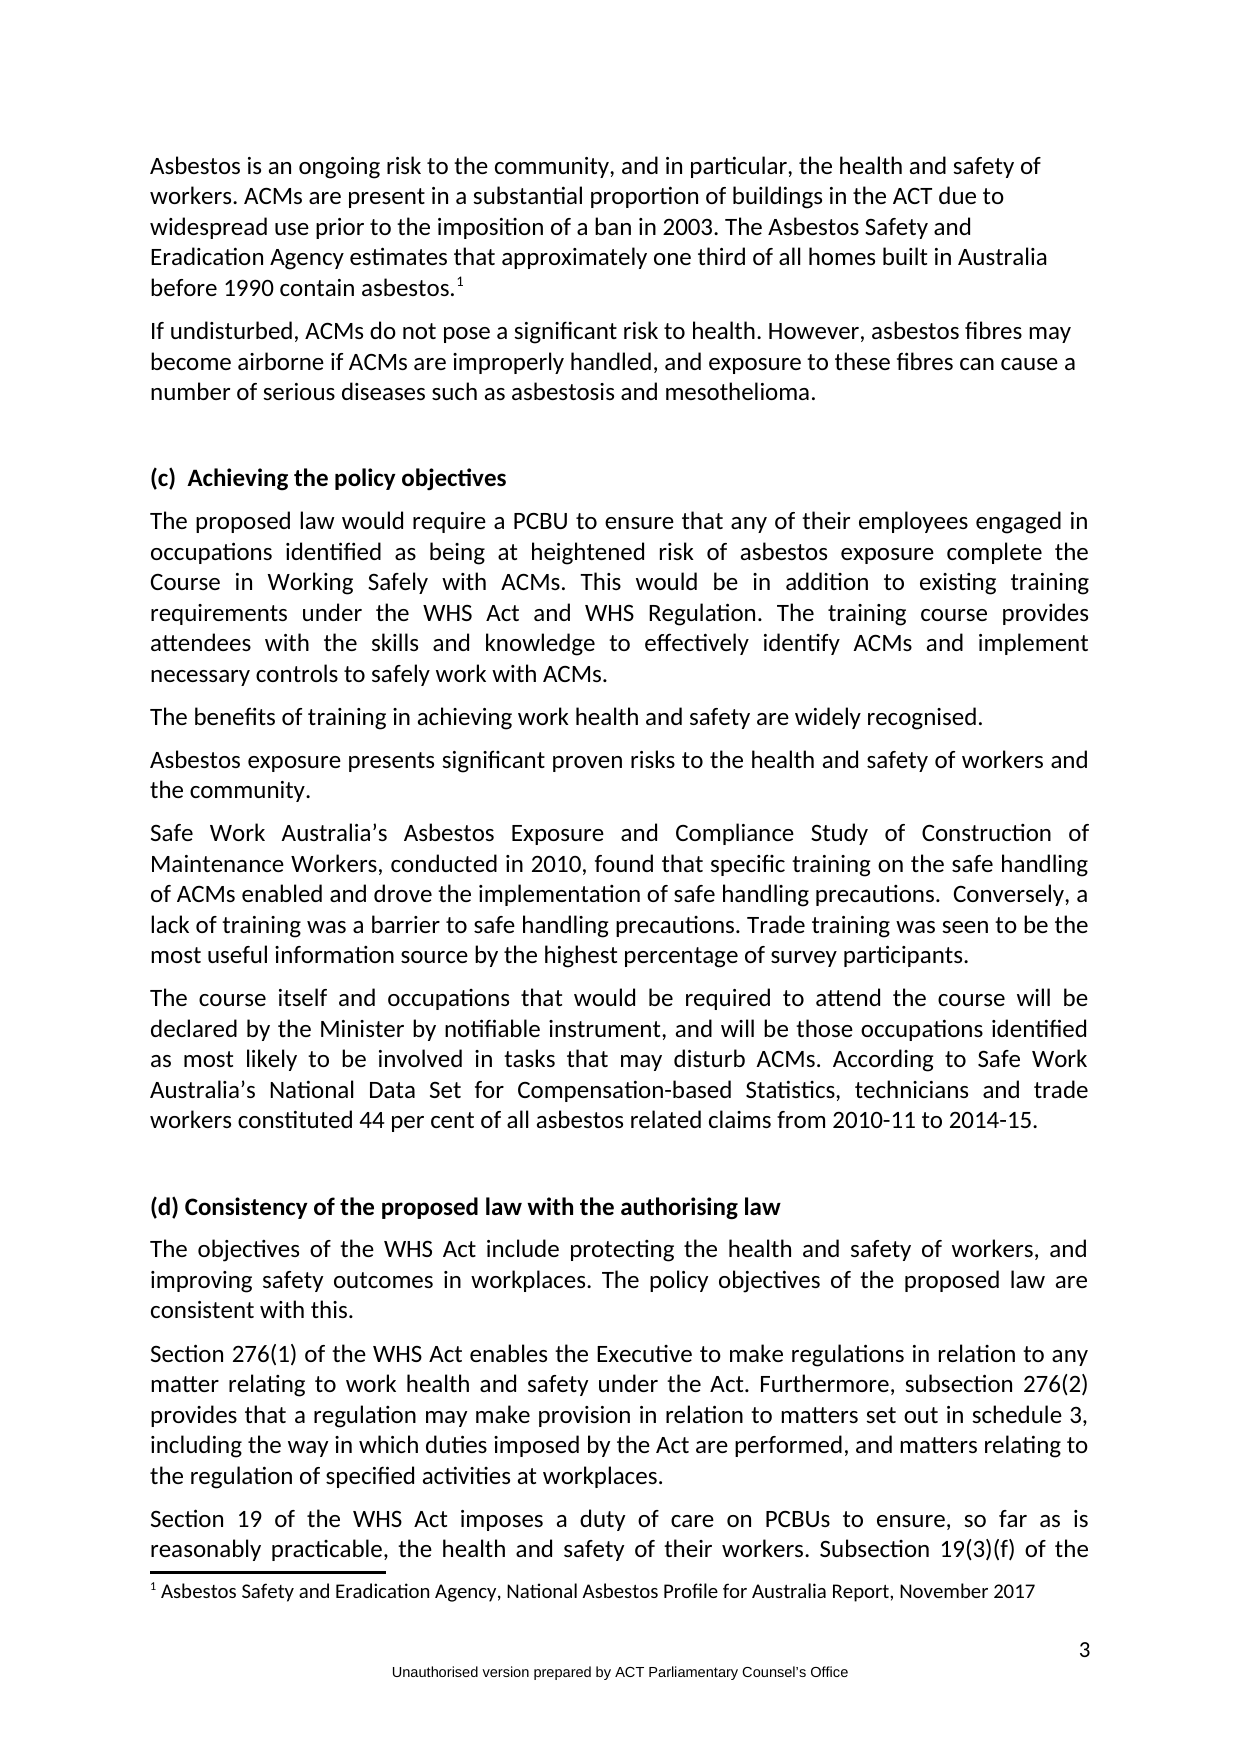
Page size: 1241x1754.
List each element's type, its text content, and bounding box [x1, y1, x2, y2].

text Asbestos exposure presents significant proven risks to the health and safety of workers and the community. [150, 744, 1090, 805]
text The proposed law would require a PCBU to ensure that any of their employees engaged in occupations identified as being at heightened risk of asbestos exposure complete the Course in Working Safely with ACMs. This would be in addition to existing training requirements under the WHS Act and WHS Regulation. The training course provides attendees with the skills and knowledge to effectively identify ACMs and implement necessary controls to safely work with ACMs. [150, 505, 1090, 688]
text The objectives of the WHS Act include protecting the health and safety of workers, and improving safety outcomes in workplaces. The policy objectives of the proposed law are consistent with this. [150, 1234, 1090, 1325]
text The course itself and occupations that would be required to attend the course will be declared by the Minister by notifiable instrument, and will be those occupations identified as most likely to be involved in tasks that may disturb ACMs. According to Safe Work Australia’s National Data Set for Compensation-based Statistics, technicians and trade workers constituted 44 per cent of all asbestos related claims from 2010-11 to 2014-15. [150, 982, 1090, 1135]
list Achieving the policy objectives [150, 462, 1090, 493]
text Safe Work Australia’s Asbestos Exposure and Compliance Study of Construction of Maintenance Workers, conducted in 2010, found that specific training on the safe handling of ACMs enabled and drove the implementation of safe handling precautions. Conversely, a lack of training was a barrier to safe handling precautions. Trade training was seen to be the most useful information source by the highest percentage of survey participants. [150, 817, 1090, 970]
text If undisturbed, ACMs do not pose a significant risk to health. However, asbestos fibres may become airborne if ACMs are improperly handled, and exposure to these fibres can cause a number of serious diseases such as asbestosis and mesothelioma. [150, 315, 1090, 407]
text Section 276(1) of the WHS Act enables the Executive to make regulations in relation to any matter relating to work health and safety under the Act. Furthermore, subsection 276(2) provides that a regulation may make provision in relation to matters set out in schedule 3, including the way in which duties imposed by the Act are performed, and matters relating to the regulation of specified activities at workplaces. [150, 1338, 1090, 1490]
text (d) Consistency of the proposed law with the authorising law [150, 1191, 1090, 1221]
text The benefits of training in achieving work health and safety are widely recognised. [150, 701, 1090, 731]
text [150, 1503, 1090, 1564]
text Asbestos is an ongoing risk to the community, and in particular, the health and safety of workers. ACMs are present in a substantial proportion of buildings in the ACT due to widespread use prior to the imposition of a ban in 2003. The Asbestos Safety and Eradication Agency estimates that approximately one third of all homes built in Australia before 1990 contain asbestos. [150, 150, 1090, 303]
